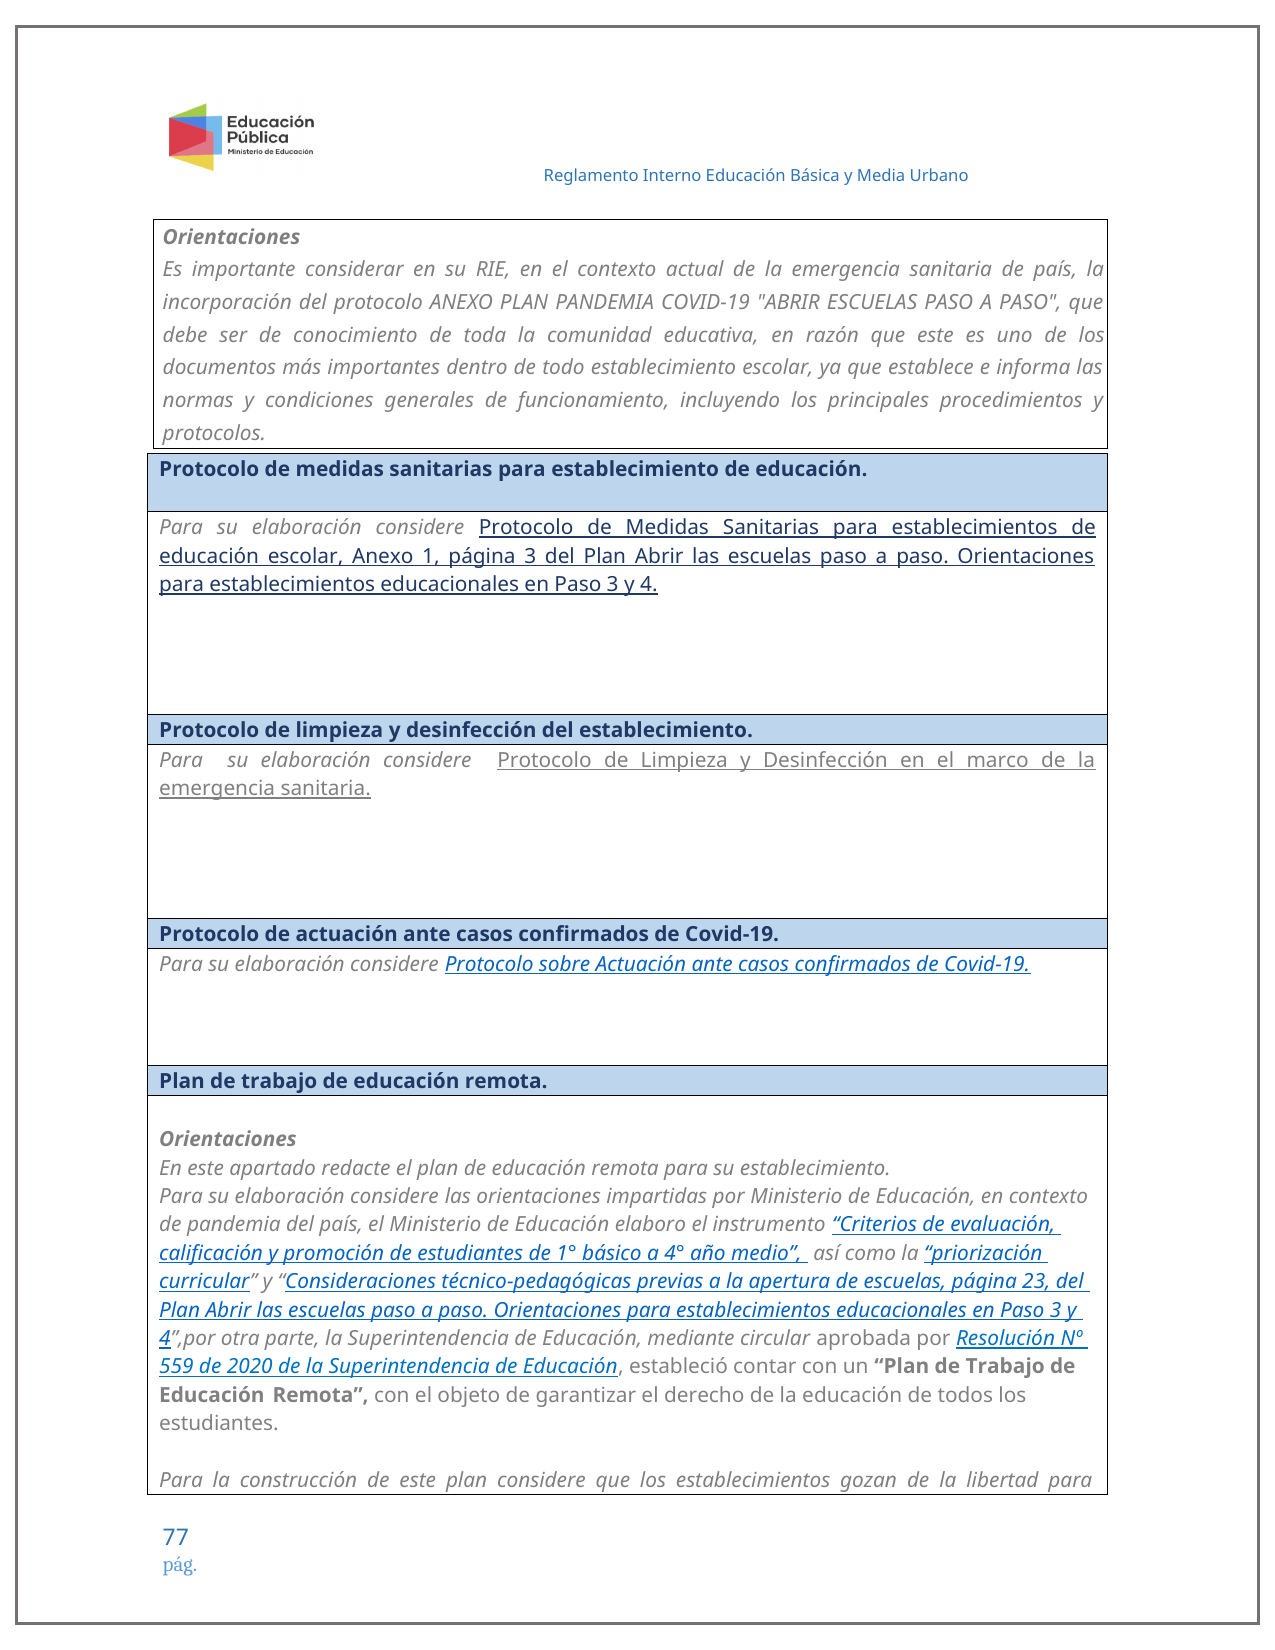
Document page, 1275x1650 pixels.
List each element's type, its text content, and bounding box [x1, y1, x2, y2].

text Es importante considerar en su RIE, en el contexto actual de la emergencia sanitaria de país, la incorporación del protocolo ANEXO PLAN PANDEMIA COVID-19 "ABRIR ESCUELAS PASO A PASO", que debe ser de conocimiento de toda la comunidad educativa, en razón que este es uno de los documentos más importantes dentro de todo establecimiento escolar, ya que establece e informa las normas y condiciones generales de funcionamiento, incluyendo los principales procedimientos y protocolos. [154, 251, 1107, 448]
table_cell Para su elaboración considere Protocolo sobre Actuación ante casos confirmados de Covid-19. [148, 949, 1107, 1065]
table_cell Para su elaboración considere Protocolo de Medidas Sanitarias para establecimientos de educación escolar, Anexo 1, página 3 del Plan Abrir las escuelas paso a paso. Orientaciones para establecimientos educacionales en Paso 3 y 4. [148, 512, 1107, 714]
table_cell Plan de trabajo de educación remota. [148, 1066, 1107, 1095]
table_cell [148, 1096, 1107, 1494]
table_header Protocolo de medidas sanitarias para establecimiento de educación. [148, 454, 1107, 511]
table_cell Protocolo de limpieza y desinfección del establecimiento. [148, 715, 1107, 744]
picture [162, 96, 318, 182]
text Orientaciones [154, 220, 1107, 250]
table_cell Protocolo de actuación ante casos confirmados de Covid-19. [148, 919, 1107, 948]
table_cell Para su elaboración considere Protocolo de Limpieza y Desinfección en el marco de la emergencia sanitaria. [148, 745, 1107, 918]
